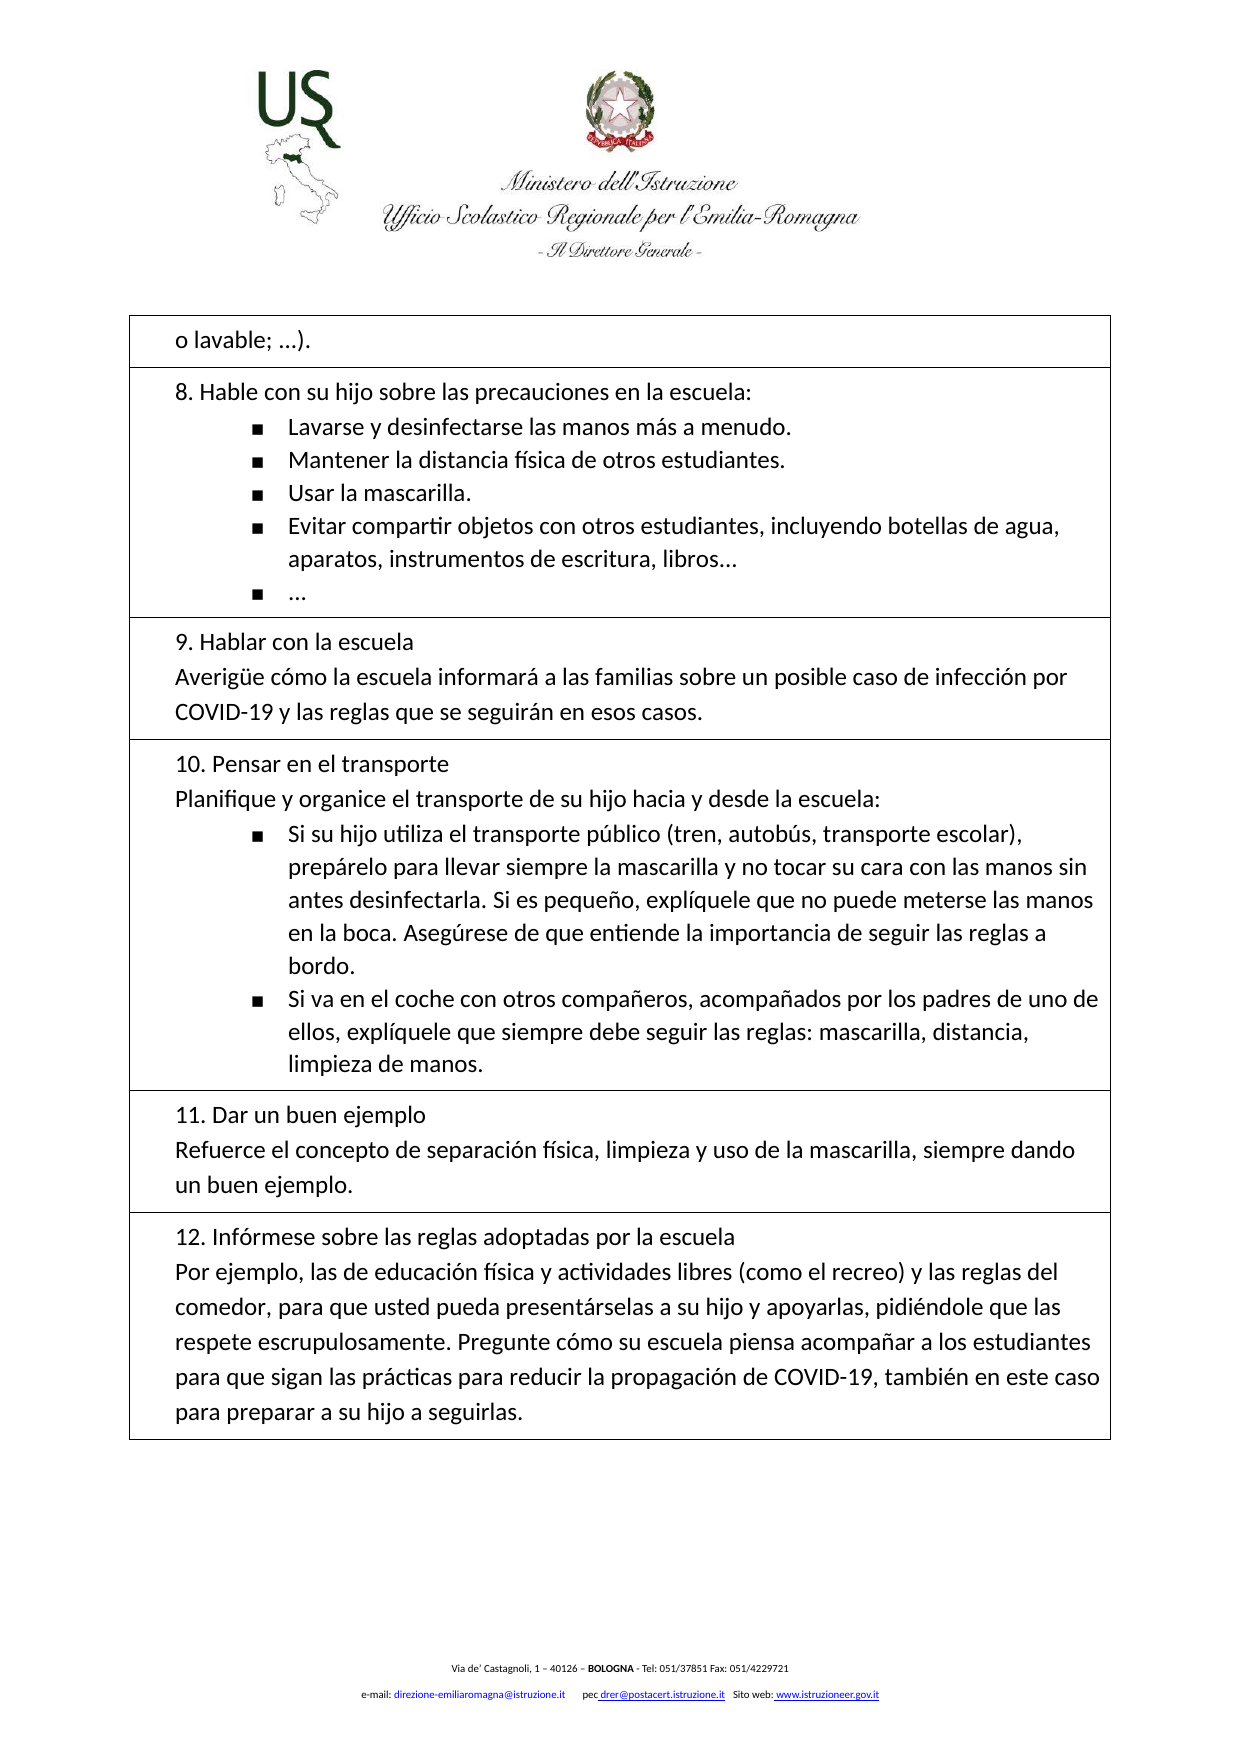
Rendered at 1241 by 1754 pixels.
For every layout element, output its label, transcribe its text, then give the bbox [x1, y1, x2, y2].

table_cell 11. Dar un buen ejemplo Refuerce el concepto de separación física, limpieza y uso de la mascarilla, siempre dando un buen ejemplo. [130, 1091, 1110, 1212]
table_cell 9. Hablar con la escuela Averigüe cómo la escuela informará a las familias sobre un posible caso de infección por COVID-19 y las reglas que se seguirán en esos casos. [130, 618, 1110, 739]
table_cell 10. Pensar en el transporte Planifique y organice el transporte de su hijo hacia y desde la escuela: Si su hijo utiliza el transporte público (tren, autobús, transporte escolar), prepárelo para llevar siempre la mascarilla y no tocar su cara con las manos sin antes desinfectarla. Si es pequeño, explíquele que no puede meterse las manos en la boca. Asegúrese de que entiende la importancia de seguir las reglas a bordo. Si va en el coche con otros compañeros, acompañados por los padres de uno de ellos, explíquele que siempre debe seguir las reglas: mascarilla, distancia, limpieza de manos. [130, 740, 1110, 1089]
table_cell 12. Infórmese sobre las reglas adoptadas por la escuela Por ejemplo, las de educación física y actividades libres (como el recreo) y las reglas del comedor, para que usted pueda presentárselas a su hijo y apoyarlas, pidiéndole que las respete escrupulosamente. Pregunte cómo su escuela piensa acompañar a los estudiantes para que sigan las prácticas para reducir la propagación de COVID-19, también en este caso para preparar a su hijo a seguirlas. [130, 1213, 1110, 1439]
picture [235, 44, 1005, 315]
table_cell 8. Hable con su hijo sobre las precauciones en la escuela: Lavarse y desinfectarse las manos más a menudo. Mantener la distancia física de otros estudiantes. Usar la mascarilla. Evitar compartir objetos con otros estudiantes, incluyendo botellas de agua, aparatos, instrumentos de escritura, libros... ... [130, 368, 1110, 617]
